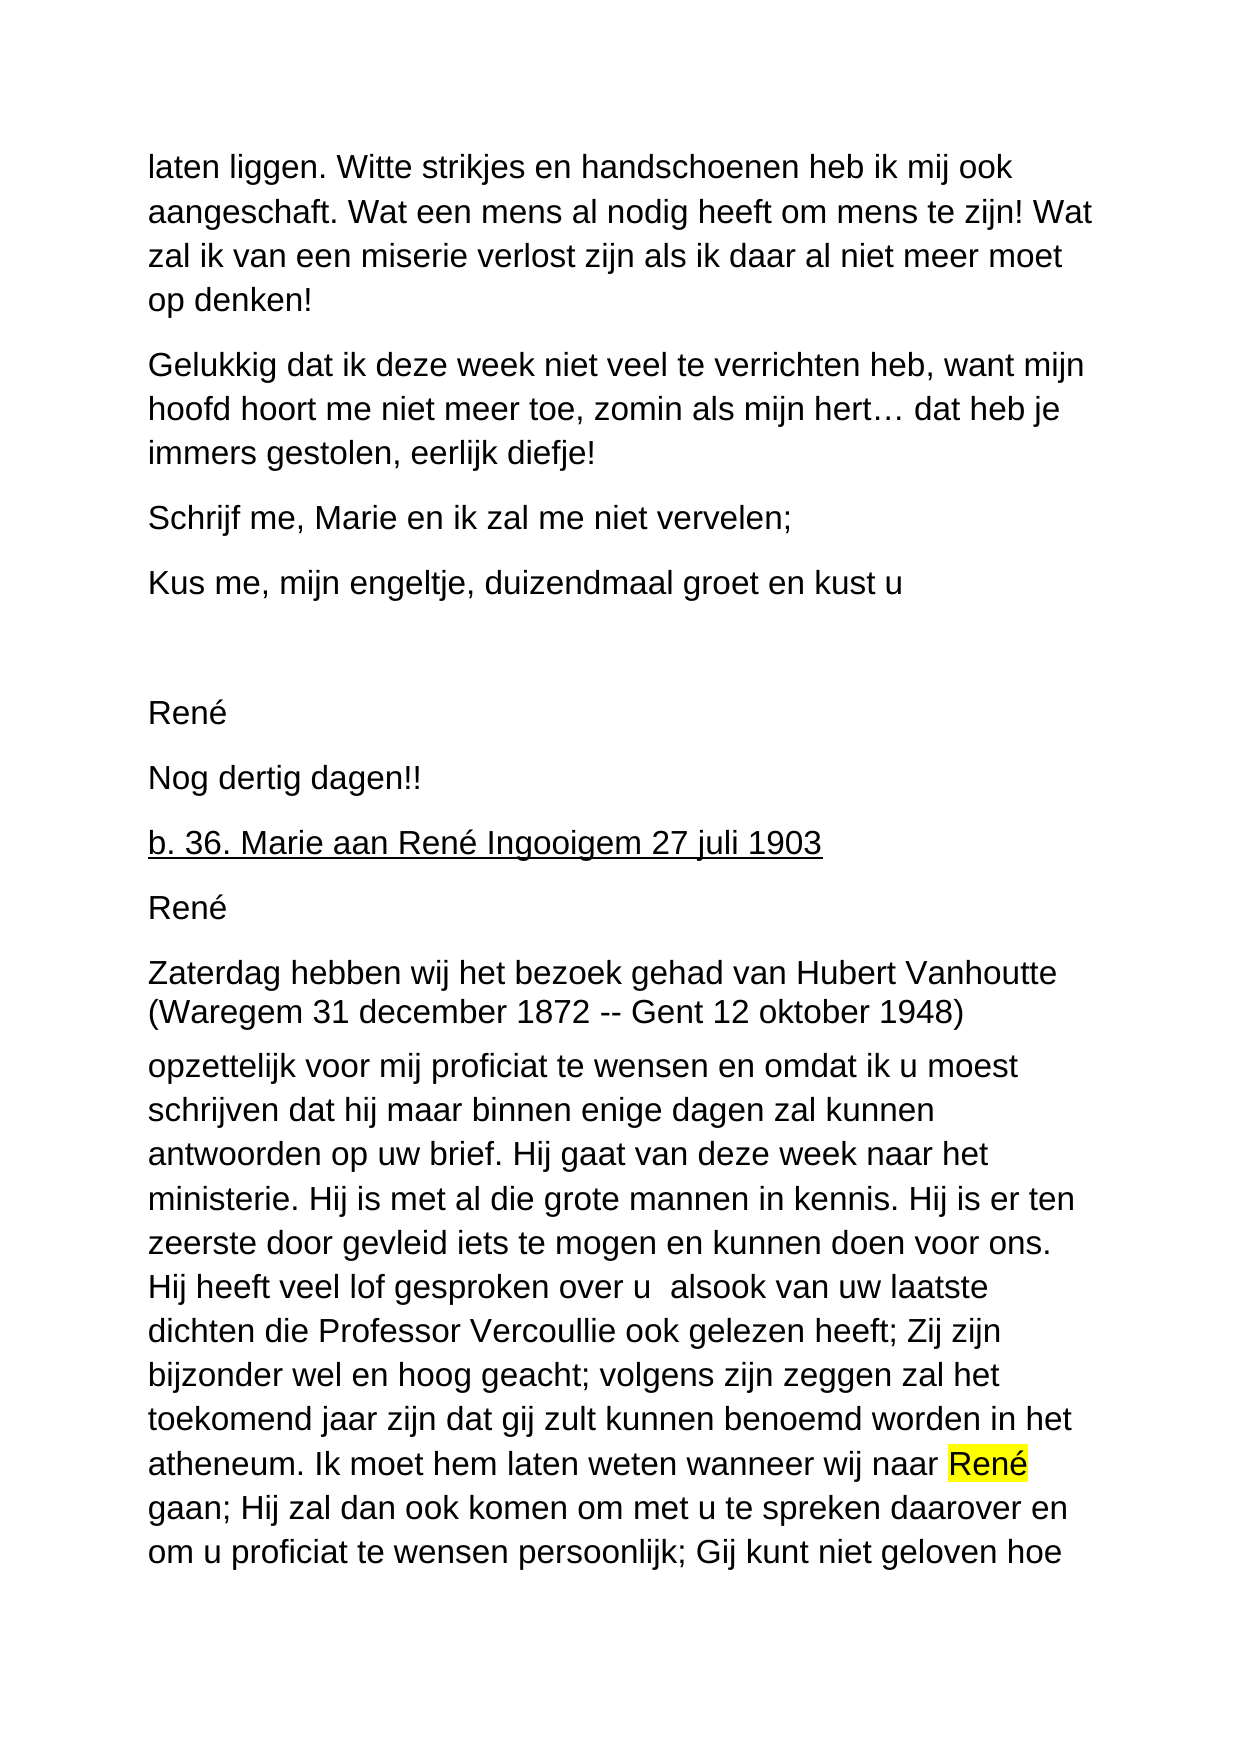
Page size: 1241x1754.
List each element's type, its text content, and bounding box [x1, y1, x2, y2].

text Nog dertig dagen!! [148, 758, 1093, 797]
text René [148, 693, 1093, 732]
text Zaterdag hebben wij het bezoek gehad van Hubert Vanhoutte (Waregem 31 december 1872 -- Gent 12 oktober 1948) [148, 953, 1093, 1030]
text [148, 1046, 1093, 1570]
text Gelukkig dat ik deze week niet veel te verrichten heb, want mijn hoofd hoort me niet meer toe, zomin als mijn hert… dat heb je immers gestolen, eerlijk diefje! [148, 345, 1093, 472]
text b. 36. Marie aan René Ingooigem 27 juli 1903 [148, 823, 1093, 862]
text Kus me, mijn engeltje, duizendmaal groet en kust u [148, 563, 1093, 602]
text Schrijf me, Marie en ik zal me niet vervelen; [148, 498, 1093, 537]
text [148, 148, 1093, 318]
text René [148, 888, 1093, 927]
